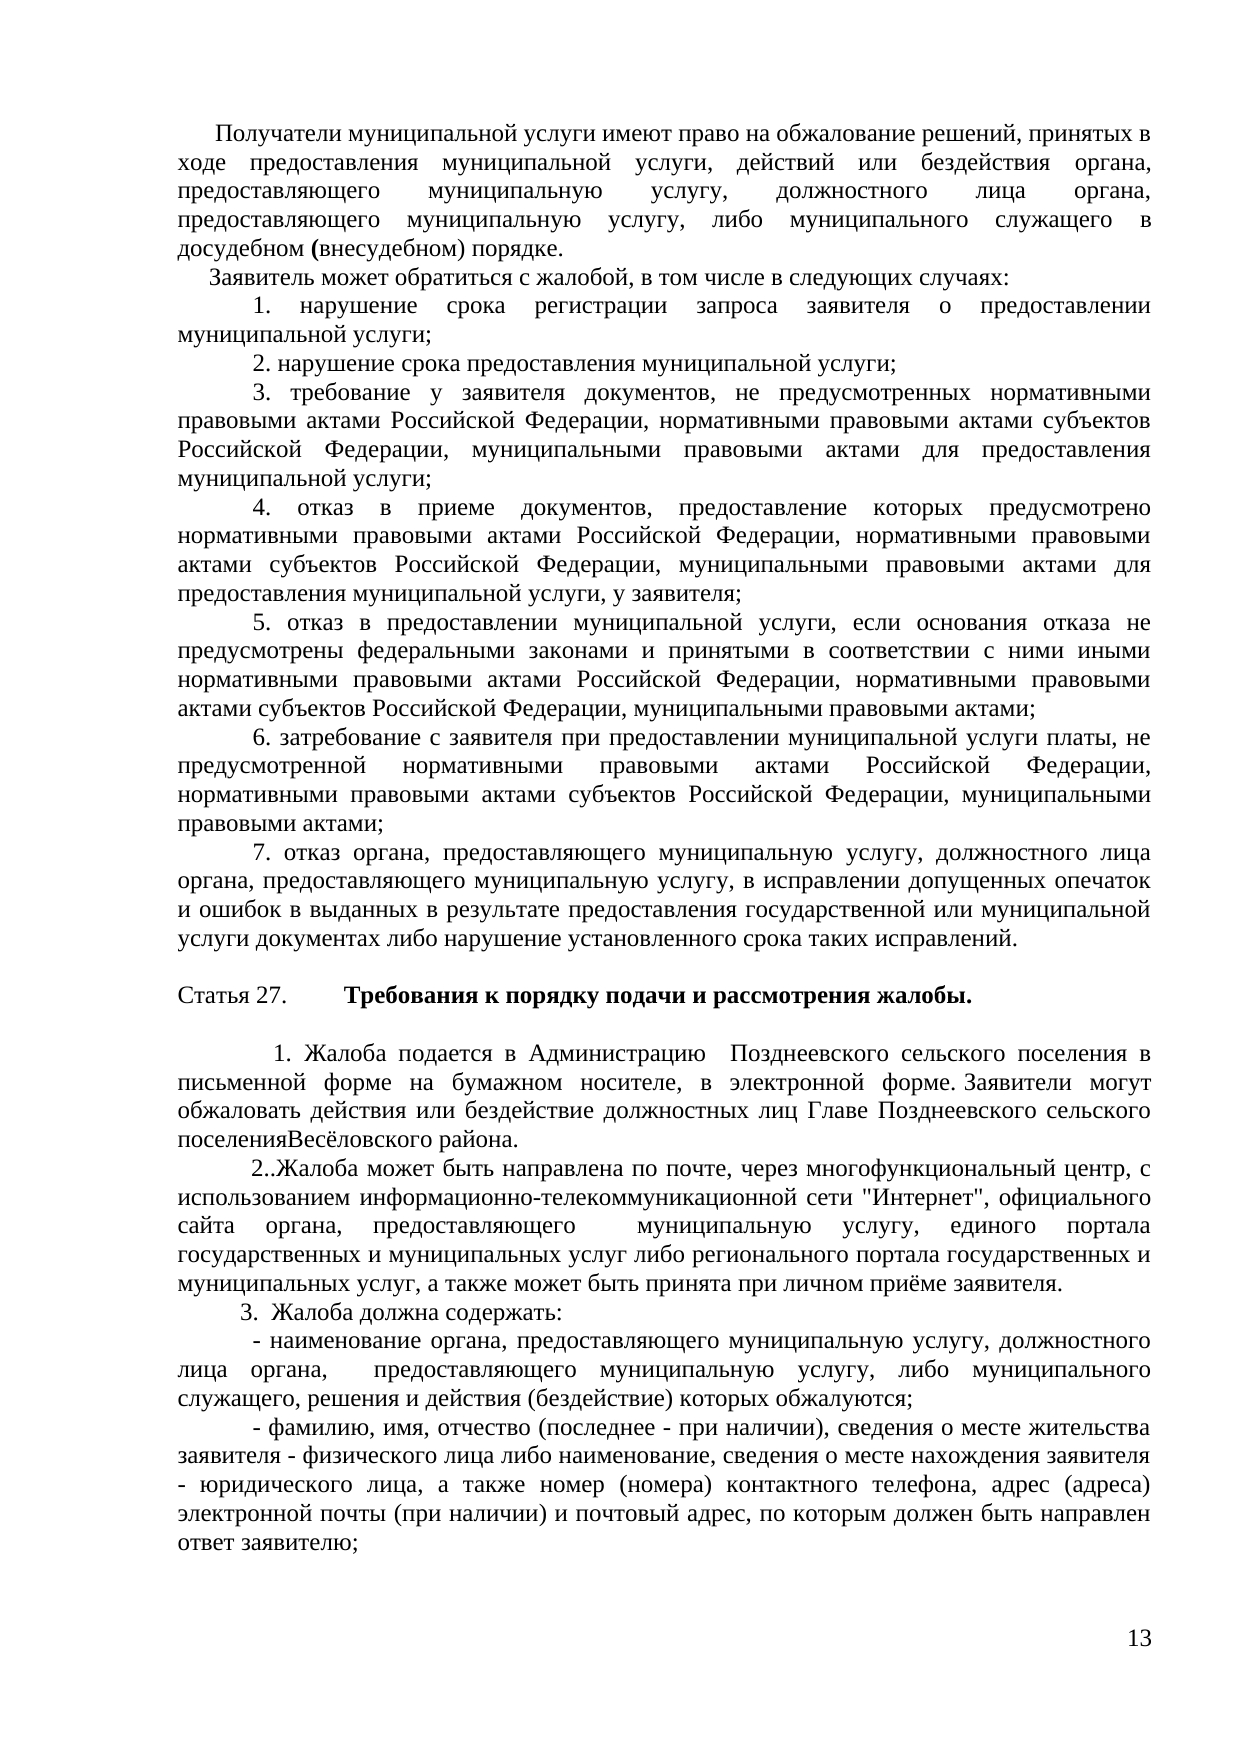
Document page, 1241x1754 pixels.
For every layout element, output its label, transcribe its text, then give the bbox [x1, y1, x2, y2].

text 2..Жалоба может быть направлена по почте, через многофункциональный центр, с использованием информационно-телекоммуникационной сети "Интернет", официального сайта органа, предоставляющего муниципальную услугу, единого портала государственных и муниципальных услуг либо регионального портала государственных и муниципальных услуг, а также может быть принята при личном приёме заявителя. [177, 1153, 1152, 1297]
text 4. отказ в приеме документов, предоставление которых предусмотрено нормативными правовыми актами Российской Федерации, нормативными правовыми актами субъектов Российской Федерации, муниципальными правовыми актами для предоставления муниципальной услуги, у заявителя; [177, 492, 1152, 607]
text 1. Жалоба подается в Администрацию Позднеевского сельского поселения в письменной форме на бумажном носителе, в электронной форме. Заявители могут обжаловать действия или бездействие должностных лиц Главе Позднеевского сельского поселенияВесёловского района. [177, 1038, 1152, 1153]
text Заявитель может обратиться с жалобой, в том числе в следующих случаях: [177, 262, 1152, 291]
text 3. требование у заявителя документов, не предусмотренных нормативными правовыми актами Российской Федерации, нормативными правовыми актами субъектов Российской Федерации, муниципальными правовыми актами для предоставления муниципальной услуги; [177, 377, 1152, 492]
text 5. отказ в предоставлении муниципальной услуги, если основания отказа не предусмотрены федеральными законами и принятыми в соответствии с ними иными нормативными правовыми актами Российской Федерации, нормативными правовыми актами субъектов Российской Федерации, муниципальными правовыми актами; [177, 607, 1152, 722]
text 1. нарушение срока регистрации запроса заявителя о предоставлении муниципальной услуги; [177, 291, 1152, 348]
text 6. затребование с заявителя при предоставлении муниципальной услуги платы, не предусмотренной нормативными правовыми актами Российской Федерации, нормативными правовыми актами субъектов Российской Федерации, муниципальными правовыми актами; [177, 722, 1152, 837]
text 2. нарушение срока предоставления муниципальной услуги; [177, 348, 1152, 377]
text Статья 27. Требования к порядку подачи и рассмотрения жалобы. [177, 981, 1152, 1009]
text - фамилию, имя, отчество (последнее - при наличии), сведения о месте жительства заявителя - физического лица либо наименование, сведения о месте нахождения заявителя - юридического лица, а также номер (номера) контактного телефона, адрес (адреса) электронной почты (при наличии) и почтовый адрес, по которым должен быть направлен ответ заявителю; [177, 1412, 1152, 1556]
text 3. Жалоба должна содержать: [177, 1297, 1152, 1326]
text 7. отказ органа, предоставляющего муниципальную услугу, должностного лица органа, предоставляющего муниципальную услугу, в исправлении допущенных опечаток и ошибок в выданных в результате предоставления государственной или муниципальной услуги документах либо нарушение установленного срока таких исправлений. [177, 837, 1152, 952]
text - наименование органа, предоставляющего муниципальную услугу, должностного лица органа, предоставляющего муниципальную услугу, либо муниципального служащего, решения и действия (бездействие) которых обжалуются; [177, 1326, 1152, 1412]
text Получатели муниципальной услуги имеют право на обжалование решений, принятых в ходе предоставления муниципальной услуги, действий или бездействия органа, предоставляющего муниципальную услугу, должностного лица органа, предоставляющего муниципальную услугу, либо муниципального служащего в досудебном (внесудебном) порядке. [177, 118, 1152, 262]
